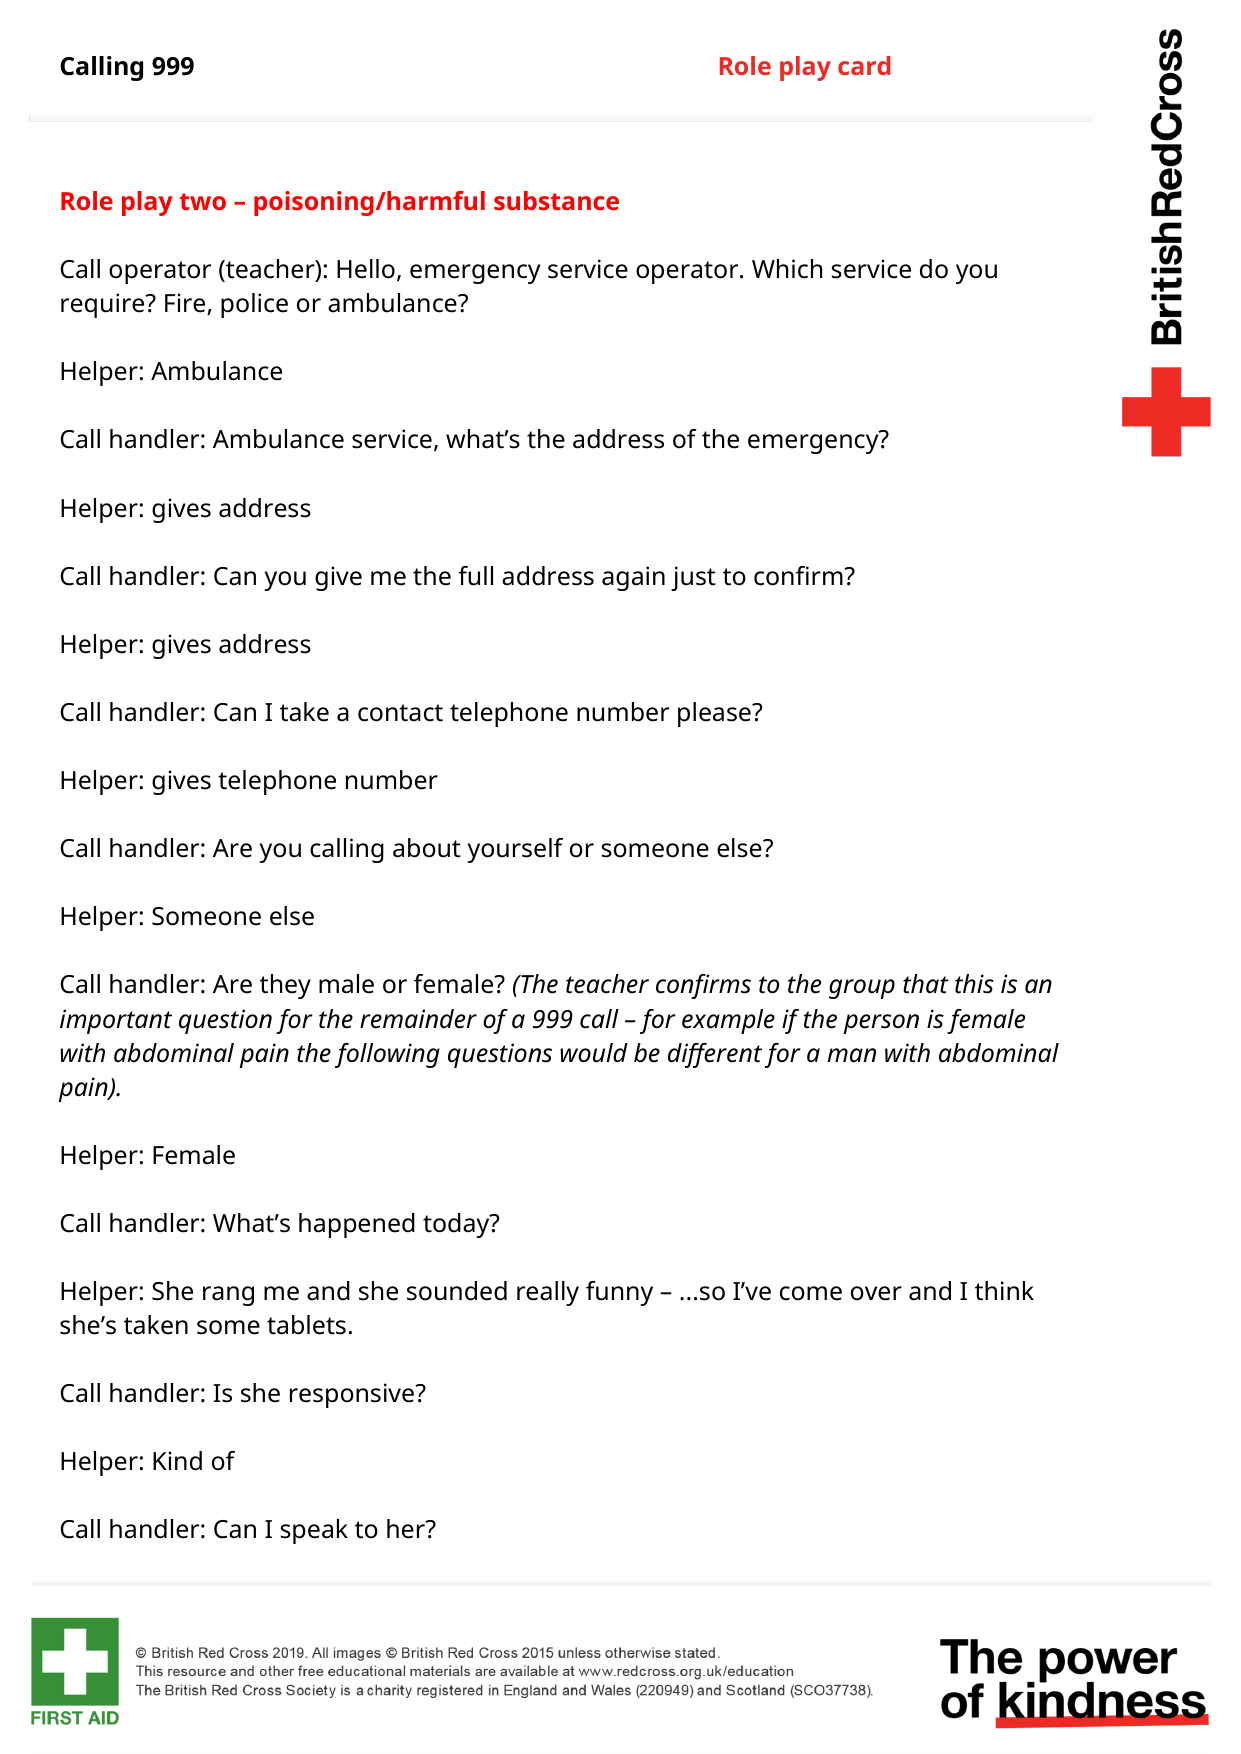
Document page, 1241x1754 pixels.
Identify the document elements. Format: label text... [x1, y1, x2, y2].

text Helper: She rang me and she sounded really funny – ...so I’ve come over and I think she’s taken some tablets. [59, 1274, 1063, 1342]
text Call handler: Is she responsive? [59, 1376, 1063, 1410]
text Call handler: Can I take a contact telephone number please? [59, 695, 1063, 729]
text Call handler: Are you calling about yourself or someone else? [59, 831, 1063, 865]
text Helper: Ambulance [59, 354, 1063, 388]
text Call handler: Are they male or female? (The teacher confirms to the group that this is an important question for the remainder of a 999 call – for example if the person is female with abdominal pain the following questions would be different for a man with abdominal pain). [59, 967, 1063, 1103]
text Call handler: Can I speak to her? [59, 1512, 1063, 1546]
text Helper: Someone else [59, 899, 1063, 933]
text Call handler: What’s happened today? [59, 1206, 1063, 1240]
text Call handler: Ambulance service, what’s the address of the emergency? [59, 422, 1063, 456]
text Helper: gives address [59, 490, 1063, 524]
text Call operator (teacher): Hello, emergency service operator. Which service do you require? Fire, police or ambulance? [59, 252, 1063, 320]
picture [0, 1581, 1241, 1754]
text Helper: Kind of [59, 1444, 1063, 1478]
text Role play two – poisoning/harmful substance [59, 184, 1063, 218]
text Helper: gives address [59, 627, 1063, 661]
picture [0, 0, 1240, 486]
text Call handler: Can you give me the full address again just to confirm? [59, 558, 1063, 592]
text Helper: Female [59, 1137, 1063, 1172]
text Helper: gives telephone number [59, 763, 1063, 797]
